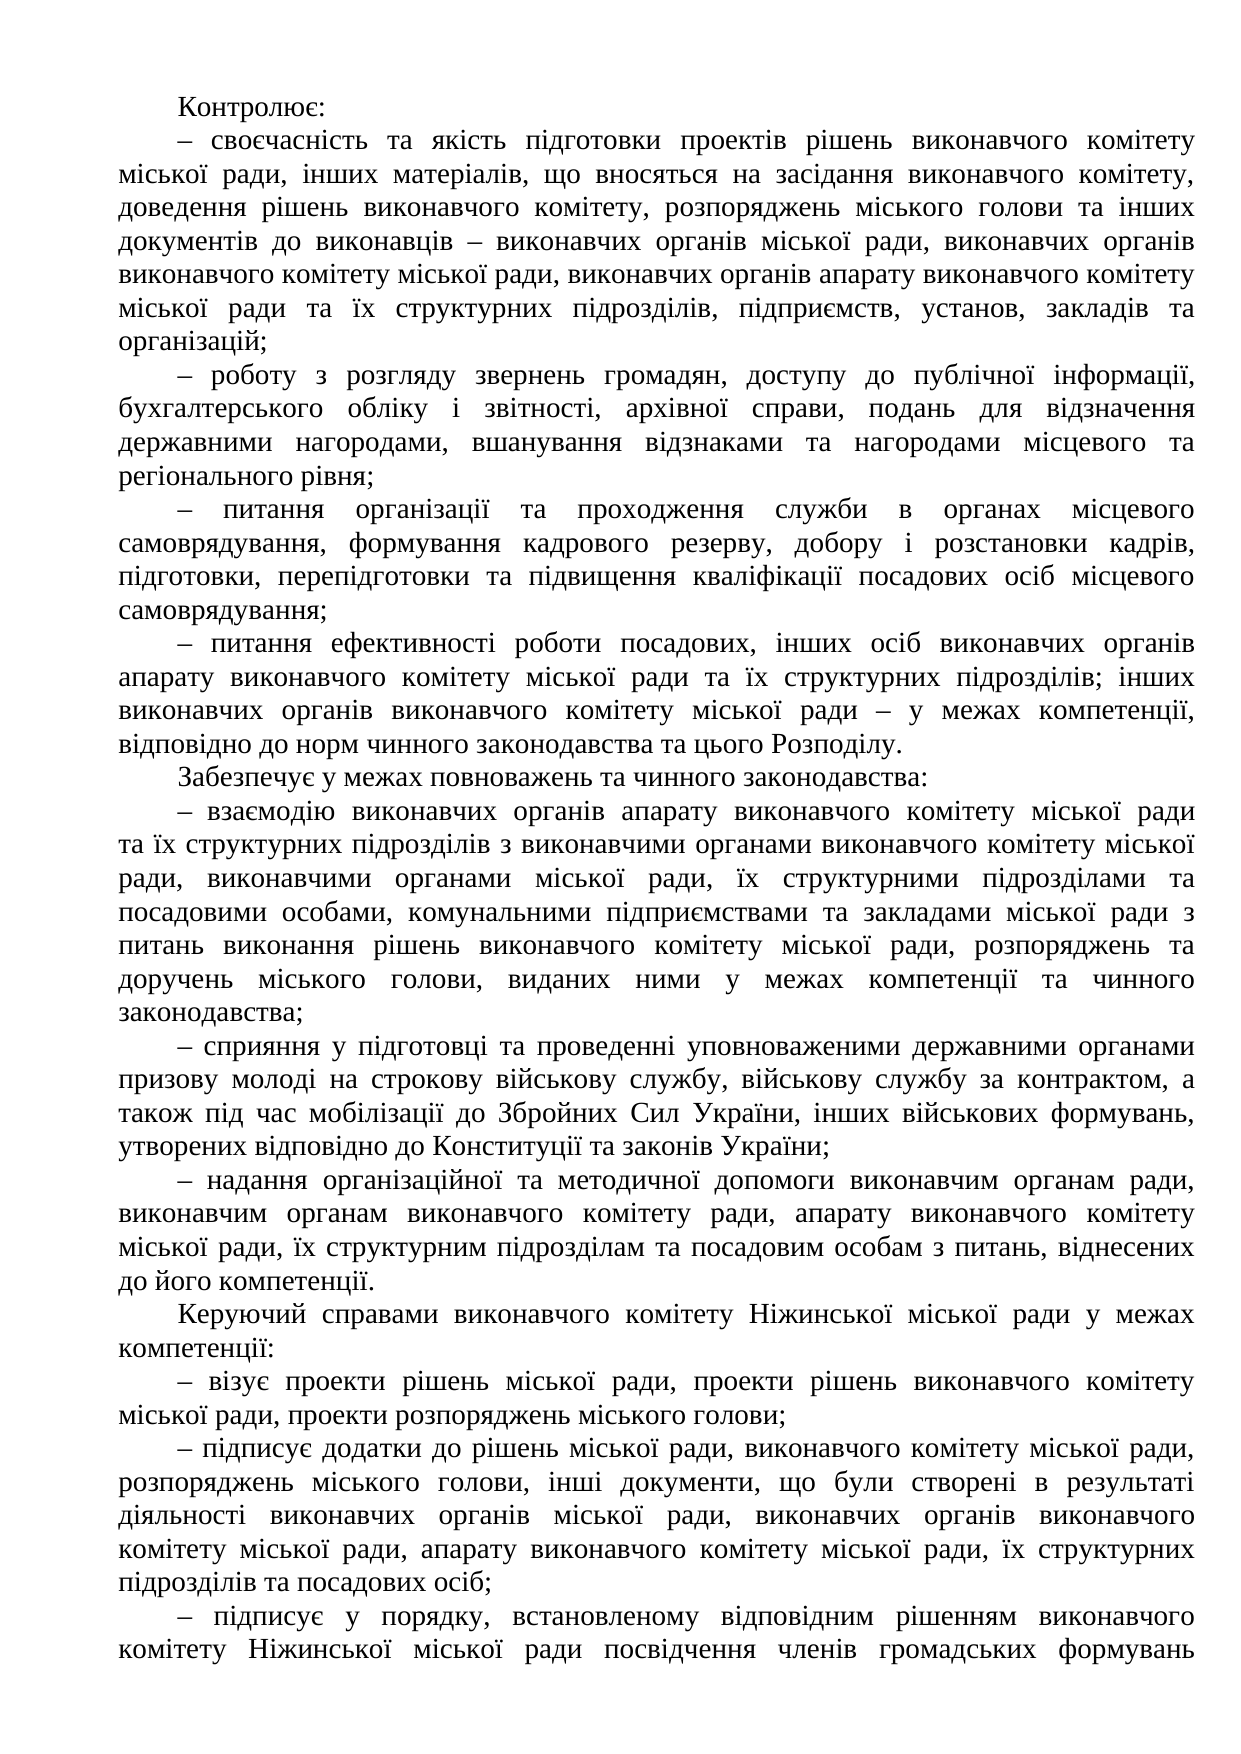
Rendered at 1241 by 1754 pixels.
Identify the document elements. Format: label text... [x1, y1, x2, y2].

text – взаємодію виконавчих органів апарату виконавчого комітету міської ради та їх структурних підрозділів з виконавчими органами виконавчого комітету міської ради, виконавчими органами міської ради, їх структурними підрозділами та посадовими особами, комунальними підприємствами та закладами міської ради з питань виконання рішень виконавчого комітету міської ради, розпоряджень та доручень міського голови, виданих ними у межах компетенції та чинного законодавства; [118, 793, 1196, 1028]
list питання ефективності роботи посадових, інших осіб виконавчих органів апарату виконавчого комітету міської ради та їх структурних підрозділів; інших виконавчих органів виконавчого комітету міської ради – у межах компетенції, відповідно до норм чинного законодавства та цього Розподілу. [118, 625, 1196, 759]
list підписує додатки до рішень міської ради, виконавчого комітету міської ради, розпоряджень міського голови, інші документи, що були створені в результаті діяльності виконавчих органів міської ради, виконавчих органів виконавчого комітету міської ради, апарату виконавчого комітету міської ради, їх структурних підрозділів та посадових осіб; [118, 1430, 1196, 1598]
text Керуючий справами виконавчого комітету Ніжинської міської ради у межах компетенції: [118, 1296, 1196, 1363]
list візує проекти рішень міської ради, проекти рішень виконавчого комітету міської ради, проекти розпоряджень міського голови; [118, 1363, 1196, 1430]
text Контролює: [118, 89, 1196, 122]
text – своєчасність та якість підготовки проектів рішень виконавчого комітету міської ради, інших матеріалів, що вносяться на засідання виконавчого комітету, доведення рішень виконавчого комітету, розпоряджень міського голови та інших документів до виконавців – виконавчих органів міської ради, виконавчих органів виконавчого комітету міської ради, виконавчих органів апарату виконавчого комітету міської ради та їх структурних підрозділів, підприємств, установ, закладів та організацій; [118, 122, 1196, 357]
text – роботу з розгляду звернень громадян, доступу до публічної інформації, бухгалтерського обліку і звітності, архівної справи, подань для відзначення державними нагородами, вшанування відзнаками та нагородами місцевого та регіонального рівня; [118, 357, 1196, 491]
text – сприяння у підготовці та проведенні уповноваженими державними органами призову молоді на строкову військову службу, військову службу за контрактом, а також під час мобілізації до Збройних Сил України, інших військових формувань, утворених відповідно до Конституції та законів України; [118, 1028, 1196, 1162]
text – питання організації та проходження служби в органах місцевого самоврядування, формування кадрового резерву, добору і розстановки кадрів, підготовки, перепідготовки та підвищення кваліфікації посадових осіб місцевого самоврядування; [118, 491, 1196, 625]
text – надання організаційної та методичної допомоги виконавчим органам ради, виконавчим органам виконавчого комітету ради, апарату виконавчого комітету міської ради, їх структурним підрозділам та посадовим особам з питань, віднесених до його компетенції. [118, 1162, 1196, 1296]
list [118, 1598, 1196, 1665]
text Забезпечує у межах повноважень та чинного законодавства: [118, 759, 1196, 793]
